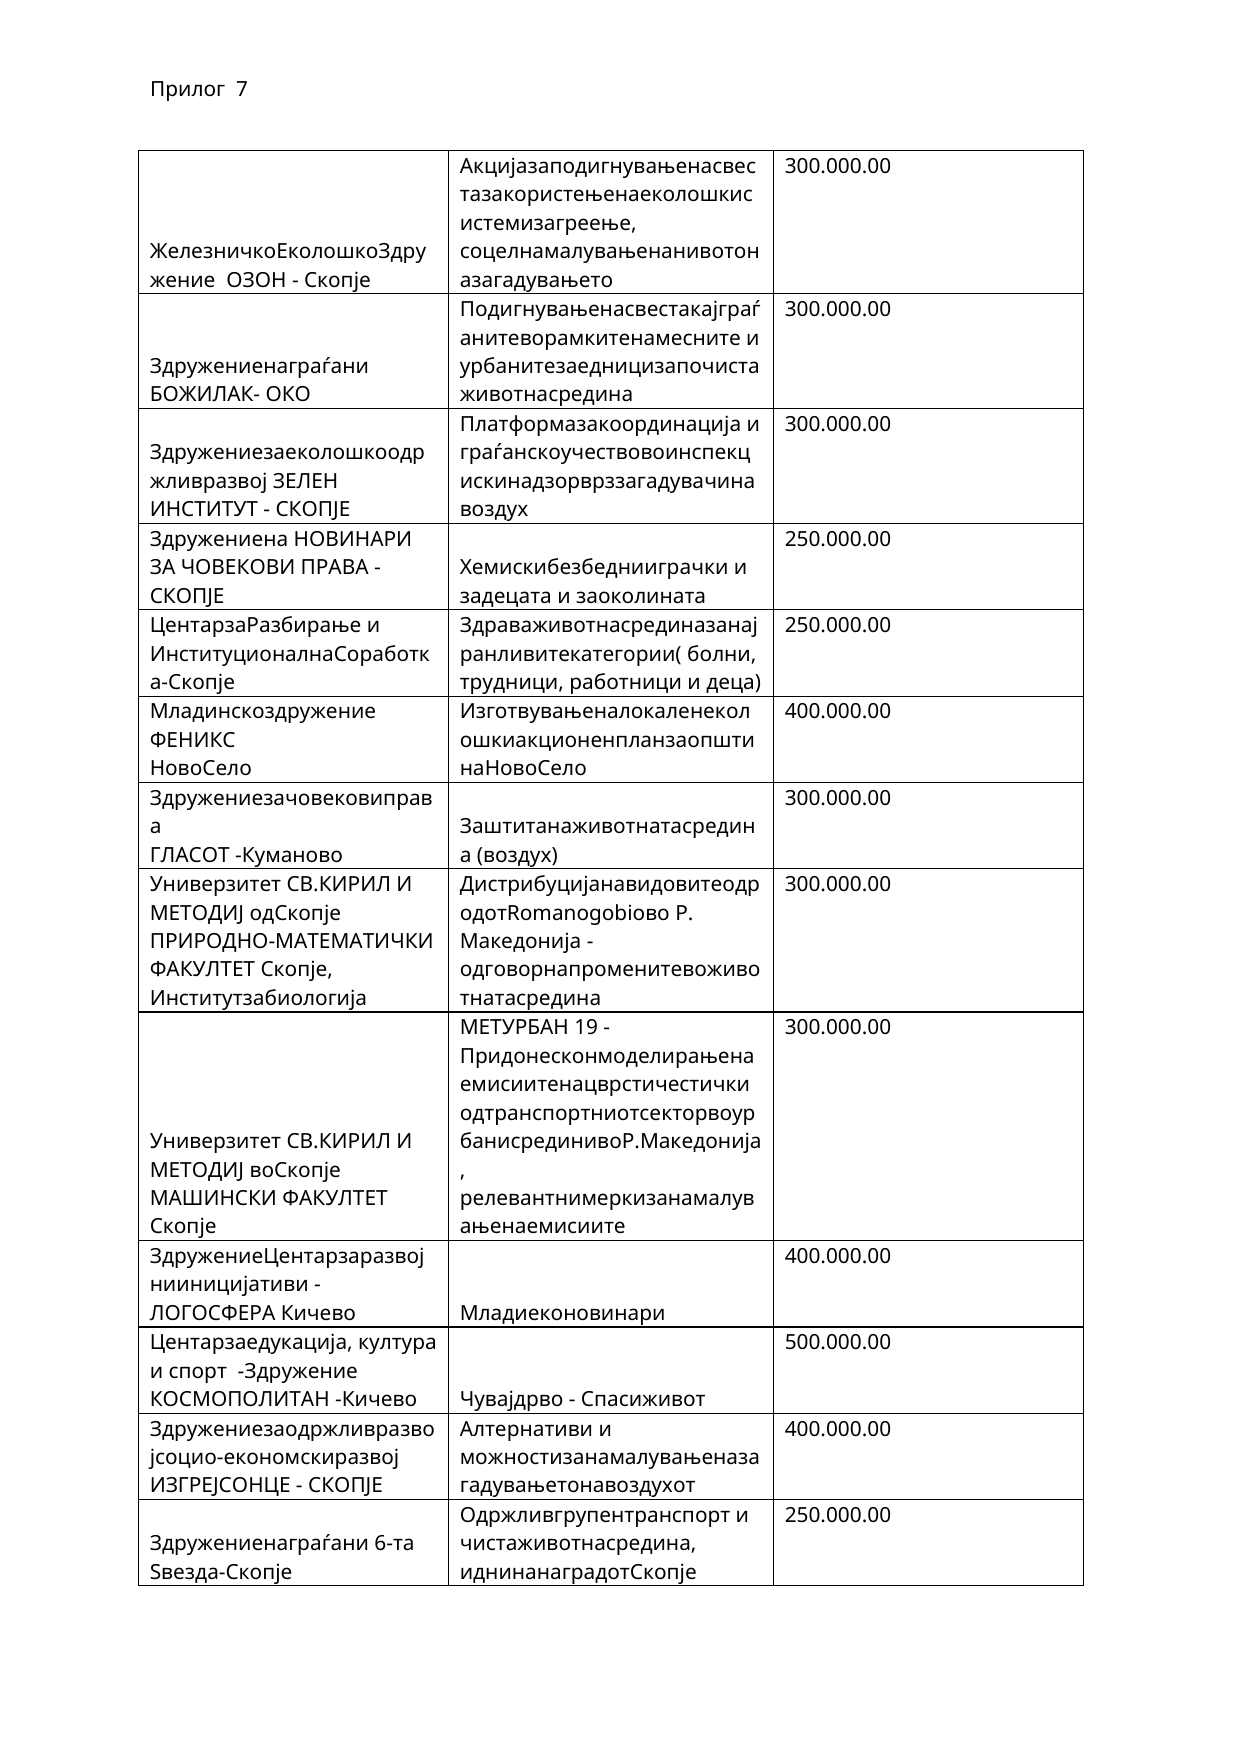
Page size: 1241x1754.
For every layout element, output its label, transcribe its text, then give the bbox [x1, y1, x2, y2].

table_cell 400.000.00 [774, 1414, 1083, 1499]
table_cell Младиеконовинари [449, 1241, 773, 1326]
table_cell Центарзаедукација, култура и спорт -Здружение КОСМОПОЛИТАН -Кичево [139, 1328, 448, 1413]
table_cell Одржливгрупентранспорт и чистаживотнасредина, иднинанаградотСкопје [449, 1500, 773, 1585]
table_cell Здружениена НОВИНАРИ ЗА ЧОВЕКОВИ ПРАВА -СКОПЈЕ [139, 524, 448, 609]
table_cell 400.000.00 [774, 697, 1083, 782]
table_cell ДистрибуцијанавидовитеодродотRomanogobioво Р. Македонија - одговорнапроменитевоживотнатасредина [449, 869, 773, 1011]
table_cell Здружениезаодржливразвојсоцио-економскиразвој ИЗГРЕЈСОНЦЕ - СКОПЈЕ [139, 1414, 448, 1499]
table_cell ИзготвувањеналокаленеколошкиакционенпланзаопштинаНовоСело [449, 697, 773, 782]
table_cell Акцијазаподигнувањенасвестазакористењенаеколошкисистемизагреење, соцелнамалувањенанивотоназагадувањето [449, 151, 773, 293]
table_cell Здружениенаграѓани 6-та Ѕвезда-Скопје [139, 1500, 448, 1585]
table_cell 300.000.00 [774, 1013, 1083, 1240]
table_cell 500.000.00 [774, 1328, 1083, 1413]
table_cell ЗдружениеЦентарзаразвојнииницијативи - ЛОГОСФЕРА Кичево [139, 1241, 448, 1326]
table_cell Хемискибезбеднииграчки и задецата и заоколината [449, 524, 773, 609]
table_cell МЕТУРБАН 19 - ПридонесконмоделирањенаемисиитенацврстичестичкиодтранспортниотсекторвоурбанисрединивоР.Македонија, релевантнимеркизанамалувањенаемисиите [449, 1013, 773, 1240]
table_cell Алтернативи и можностизанамалувањеназагадувањетонавоздухот [449, 1414, 773, 1499]
table_cell Здружениезачовековиправа ГЛАСОТ -Куманово [139, 783, 448, 868]
table_cell 300.000.00 [774, 151, 1083, 293]
table_cell Подигнувањенасвестакајграѓанитеворамкитенамесните и урбанитезаедницизапочистаживотнасредина [449, 294, 773, 408]
table_cell Платформазакоординација и граѓанскоучествовоинспекцискинадзорврззагадувачинавоздух [449, 409, 773, 523]
table_cell Заштитанаживотнатасредина (воздух) [449, 783, 773, 868]
table_cell Здружениезаеколошкоодржливразвој ЗЕЛЕН ИНСТИТУТ - СКОПЈЕ [139, 409, 448, 523]
table_cell Универзитет СВ.КИРИЛ И МЕТОДИЈ воСкопје МАШИНСКИ ФАКУЛТЕТ Скопје [139, 1013, 448, 1240]
table_cell 300.000.00 [774, 294, 1083, 408]
table_cell 250.000.00 [774, 1500, 1083, 1585]
table_cell Чувајдрво - Спасиживот [449, 1328, 773, 1413]
table_cell 400.000.00 [774, 1241, 1083, 1326]
table_cell 300.000.00 [774, 869, 1083, 1011]
table_cell 300.000.00 [774, 783, 1083, 868]
table_cell ЖелезничкоЕколошкоЗдружение ОЗОН - Скопје [139, 151, 448, 293]
table_cell Младинскоздружение ФЕНИКС НовоСело [139, 697, 448, 782]
table_cell 300.000.00 [774, 409, 1083, 523]
table_cell Здружениенаграѓани БОЖИЛАК- ОКО [139, 294, 448, 408]
table_cell ЦентарзаРазбирање и ИнституционалнаСоработка-Скопје [139, 610, 448, 696]
table_cell 250.000.00 [774, 610, 1083, 696]
table_cell 250.000.00 [774, 524, 1083, 609]
table_cell Здраваживотнасрединазанајранливитекатегории( болни, трудници, работници и деца) [449, 610, 773, 696]
table_cell Универзитет СВ.КИРИЛ И МЕТОДИЈ одСкопје ПРИРОДНО-МАТЕМАТИЧКИ ФАКУЛТЕТ Скопје, Институтзабиологија [139, 869, 448, 1011]
